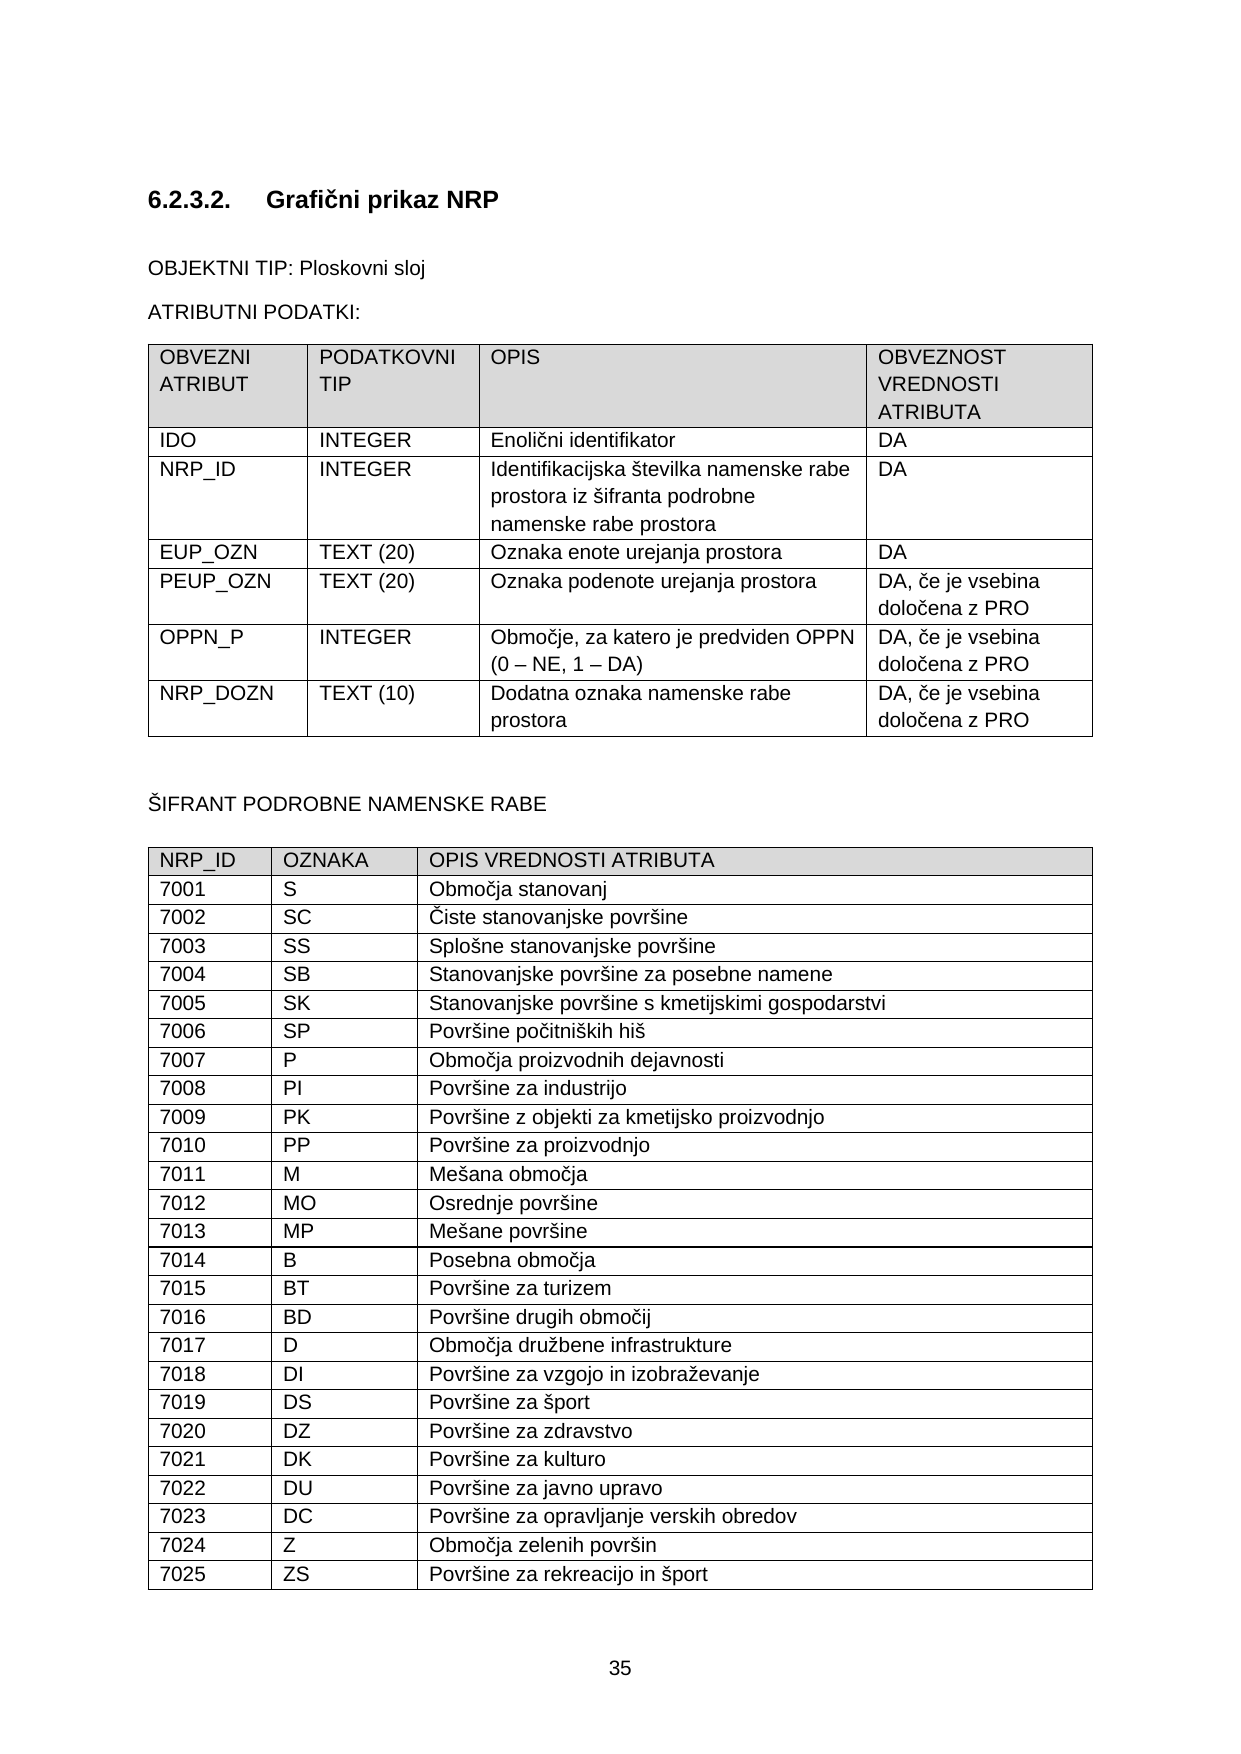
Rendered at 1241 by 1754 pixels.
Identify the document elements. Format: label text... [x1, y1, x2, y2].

table_cell Z [272, 1533, 417, 1560]
table_cell PK [272, 1105, 417, 1132]
table_header OBVEZNI ATRIBUT [149, 345, 307, 427]
table_cell DU [272, 1476, 417, 1503]
table_cell Enolični identifikator [480, 428, 866, 456]
table_cell Območje, za katero je predviden OPPN (0 – NE, 1 – DA) [480, 625, 866, 680]
table_cell SC [272, 905, 417, 932]
table_cell 7002 [149, 905, 271, 932]
table_cell Osrednje površine [418, 1190, 1092, 1218]
table_cell Območja zelenih površin [418, 1533, 1092, 1560]
table_cell Oznaka enote urejanja prostora [480, 540, 866, 568]
table_cell Dodatna oznaka namenske rabe prostora [480, 681, 866, 736]
table_cell Oznaka podenote urejanja prostora [480, 569, 866, 624]
table_cell 7004 [149, 962, 271, 989]
table_cell INTEGER [308, 428, 479, 456]
table_cell 7010 [149, 1133, 271, 1161]
table_cell Stanovanjske površine s kmetijskimi gospodarstvi [418, 991, 1092, 1018]
table_cell BD [272, 1305, 417, 1332]
table_cell Identifikacijska številka namenske rabe prostora iz šifranta podrobne namenske rabe prostora [480, 457, 866, 539]
table_cell 7009 [149, 1105, 271, 1132]
table_cell 7008 [149, 1076, 271, 1104]
table_header PODATKOVNI TIP [308, 345, 479, 427]
table_cell Površine za šport [418, 1390, 1092, 1418]
table_cell 7006 [149, 1019, 271, 1047]
table_cell 7022 [149, 1476, 271, 1503]
table_cell Površine za industrijo [418, 1076, 1092, 1104]
table_cell MO [272, 1190, 417, 1218]
table_cell 7007 [149, 1048, 271, 1075]
table_cell IDO [149, 428, 307, 456]
table_cell DA [867, 457, 1092, 539]
table_cell DA, če je vsebina določena z PRO [867, 681, 1092, 736]
text ATRIBUTNI PODATKI: [148, 299, 1093, 323]
table_cell Površine za zdravstvo [418, 1419, 1092, 1446]
table_cell Površine za vzgojo in izobraževanje [418, 1362, 1092, 1389]
text OBJEKTNI TIP: Ploskovni sloj [148, 256, 1093, 279]
table_cell Površine drugih območij [418, 1305, 1092, 1332]
table_cell OPPN_P [149, 625, 307, 680]
table_cell DA, če je vsebina določena z PRO [867, 625, 1092, 680]
table_cell SK [272, 991, 417, 1018]
table_cell DC [272, 1504, 417, 1532]
table_cell EUP_OZN [149, 540, 307, 568]
table_cell 7014 [149, 1248, 271, 1275]
table_cell Območja proizvodnih dejavnosti [418, 1048, 1092, 1075]
table_cell MP [272, 1219, 417, 1246]
table_cell NRP_DOZN [149, 681, 307, 736]
table_cell Območja stanovanj [418, 876, 1092, 904]
table_cell 7020 [149, 1419, 271, 1446]
table_header OPIS VREDNOSTI ATRIBUTA [418, 848, 1092, 875]
table_cell 7017 [149, 1333, 271, 1361]
table_cell P [272, 1048, 417, 1075]
table_cell TEXT (10) [308, 681, 479, 736]
table_cell SB [272, 962, 417, 989]
table_cell 7003 [149, 934, 271, 961]
table_cell TEXT (20) [308, 540, 479, 568]
table_cell DA [867, 540, 1092, 568]
table_cell Površine za javno upravo [418, 1476, 1092, 1503]
table_cell Površine za rekreacijo in šport [418, 1561, 1092, 1589]
table_cell Površine za opravljanje verskih obredov [418, 1504, 1092, 1532]
table_cell S [272, 876, 417, 904]
table_cell 7013 [149, 1219, 271, 1246]
text ŠIFRANT PODROBNE NAMENSKE RABE [148, 792, 1093, 816]
table_cell Splošne stanovanjske površine [418, 934, 1092, 961]
table_cell Mešane površine [418, 1219, 1092, 1246]
table_cell M [272, 1162, 417, 1189]
table_cell 7025 [149, 1561, 271, 1589]
table_cell INTEGER [308, 457, 479, 539]
table_cell SP [272, 1019, 417, 1047]
table_cell 7005 [149, 991, 271, 1018]
table_cell DA [867, 428, 1092, 456]
table_cell 7018 [149, 1362, 271, 1389]
table_cell 7019 [149, 1390, 271, 1418]
table_cell SS [272, 934, 417, 961]
table_header OPIS [480, 345, 866, 427]
table_cell DA, če je vsebina določena z PRO [867, 569, 1092, 624]
subtitle Grafični prikaz NRP [148, 185, 1093, 214]
table_cell Površine z objekti za kmetijsko proizvodnjo [418, 1105, 1092, 1132]
table_cell Površine počitniških hiš [418, 1019, 1092, 1047]
table_cell PEUP_OZN [149, 569, 307, 624]
table_cell DS [272, 1390, 417, 1418]
table_cell 7023 [149, 1504, 271, 1532]
table_header OBVEZNOST VREDNOSTI ATRIBUTA [867, 345, 1092, 427]
table_cell 7024 [149, 1533, 271, 1560]
table_cell D [272, 1333, 417, 1361]
table_cell Mešana območja [418, 1162, 1092, 1189]
table_cell Površine za kulturo [418, 1447, 1092, 1475]
table_cell NRP_ID [149, 457, 307, 539]
table_cell DK [272, 1447, 417, 1475]
table_cell 7001 [149, 876, 271, 904]
table_cell Površine za proizvodnjo [418, 1133, 1092, 1161]
table_cell ZS [272, 1561, 417, 1589]
table_cell TEXT (20) [308, 569, 479, 624]
table_cell Površine za turizem [418, 1276, 1092, 1303]
table_cell Stanovanjske površine za posebne namene [418, 962, 1092, 989]
table_cell DZ [272, 1419, 417, 1446]
table_cell 7011 [149, 1162, 271, 1189]
table_cell Čiste stanovanjske površine [418, 905, 1092, 932]
table_cell 7016 [149, 1305, 271, 1332]
table_cell BT [272, 1276, 417, 1303]
table_cell B [272, 1248, 417, 1275]
table_header NRP_ID [149, 848, 271, 875]
table_cell PI [272, 1076, 417, 1104]
table_cell 7012 [149, 1190, 271, 1218]
table_cell INTEGER [308, 625, 479, 680]
table_cell 7021 [149, 1447, 271, 1475]
table_cell DI [272, 1362, 417, 1389]
table_cell PP [272, 1133, 417, 1161]
table_header OZNAKA [272, 848, 417, 875]
table_cell Območja družbene infrastrukture [418, 1333, 1092, 1361]
table_cell 7015 [149, 1276, 271, 1303]
table_cell Posebna območja [418, 1248, 1092, 1275]
